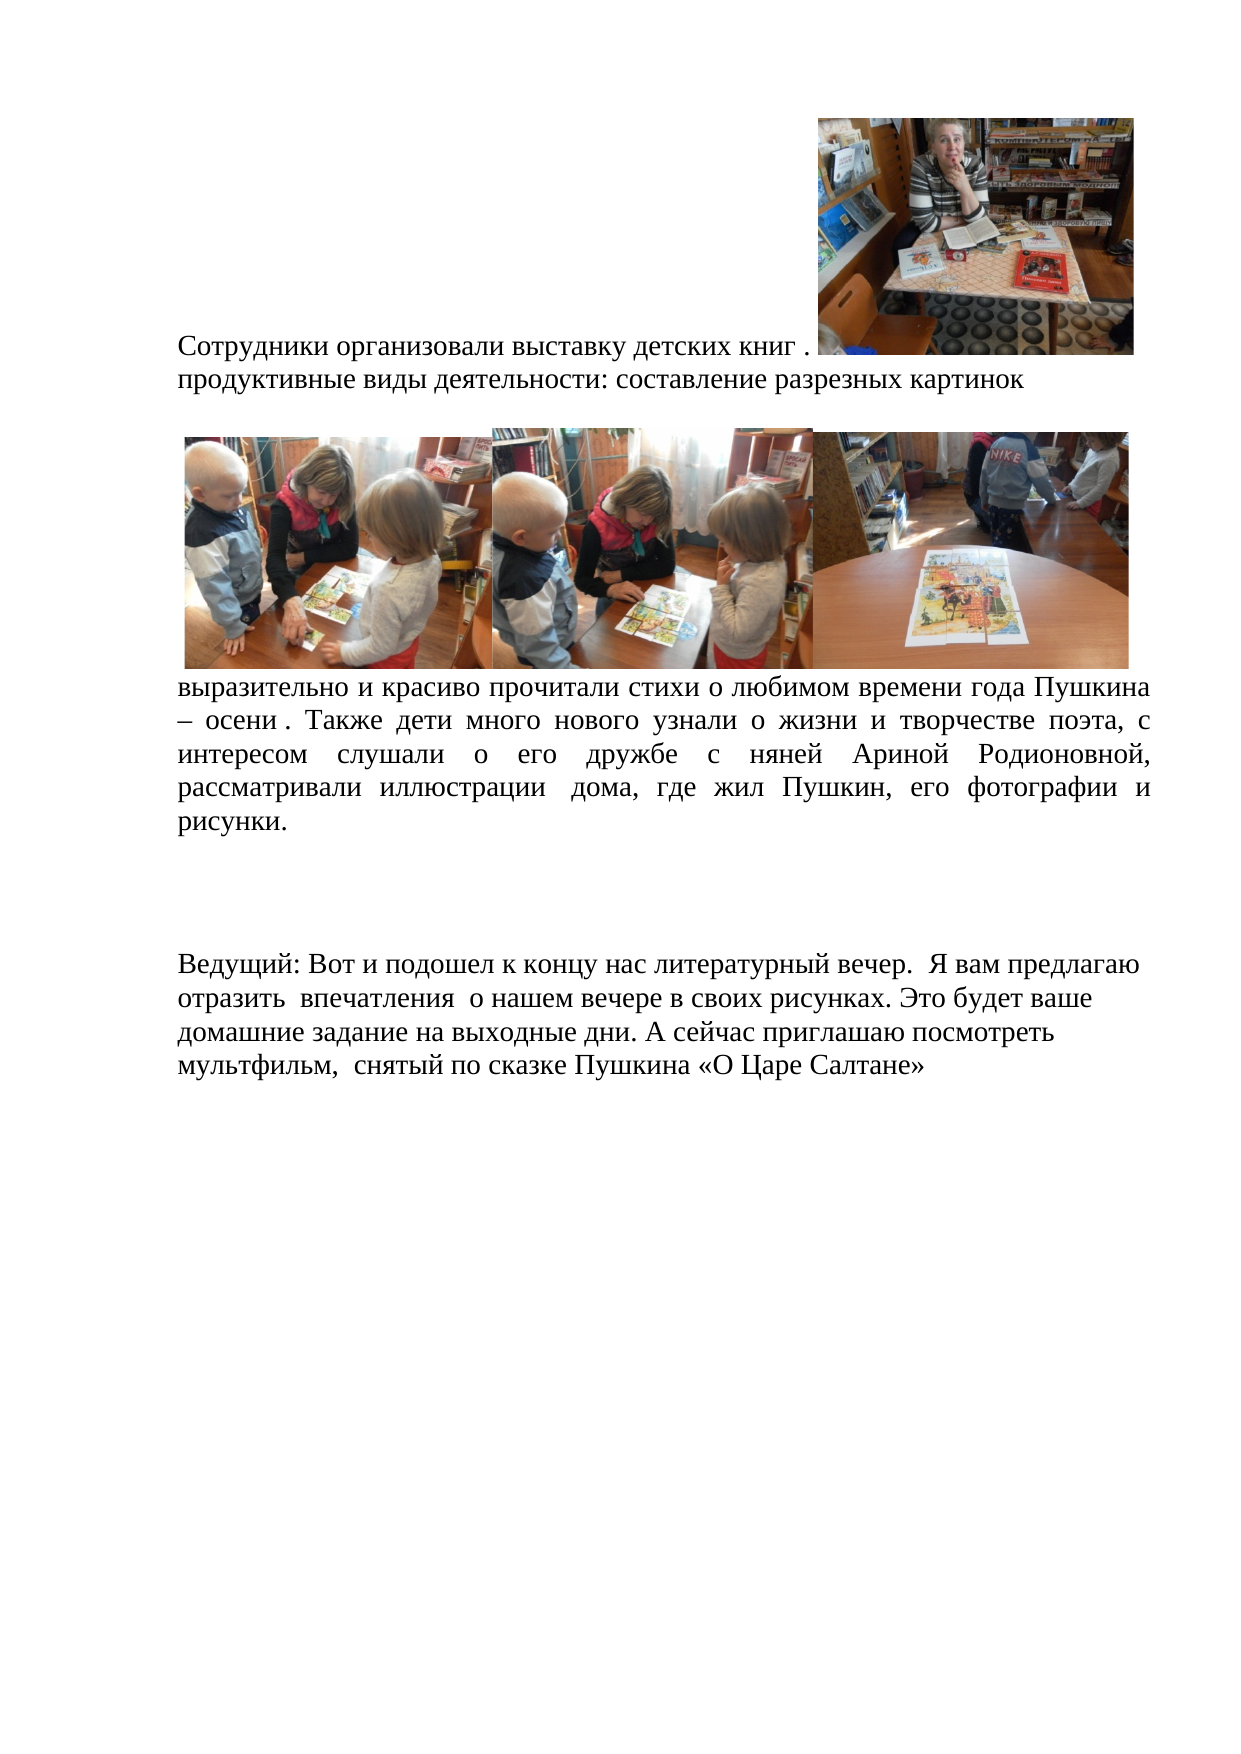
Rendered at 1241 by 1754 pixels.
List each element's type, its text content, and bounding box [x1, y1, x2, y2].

picture [184, 428, 1129, 669]
text продуктивные виды деятельности: составление разрезных картинок [177, 361, 1152, 395]
text выразительно и красиво прочитали стихи о любимом времени года Пушкина – осени . Также дети много нового узнали о жизни и творчестве поэта, с интересом слушали о его дружбе с няней Ариной Родионовной, рассматривали иллюстрации дома, где жил Пушкин, его фотографии и рисунки. [177, 669, 1152, 837]
picture [818, 118, 1134, 355]
text Ведущий: Вот и подошел к концу нас литературный вечер. Я вам предлагаю отразить впечатления о нашем вечере в своих рисунках. Это будет ваше домашние задание на выходные дни. А сейчас приглашаю посмотреть мультфильм, снятый по сказке Пушкина «О Царе Салтане» [177, 947, 1152, 1081]
